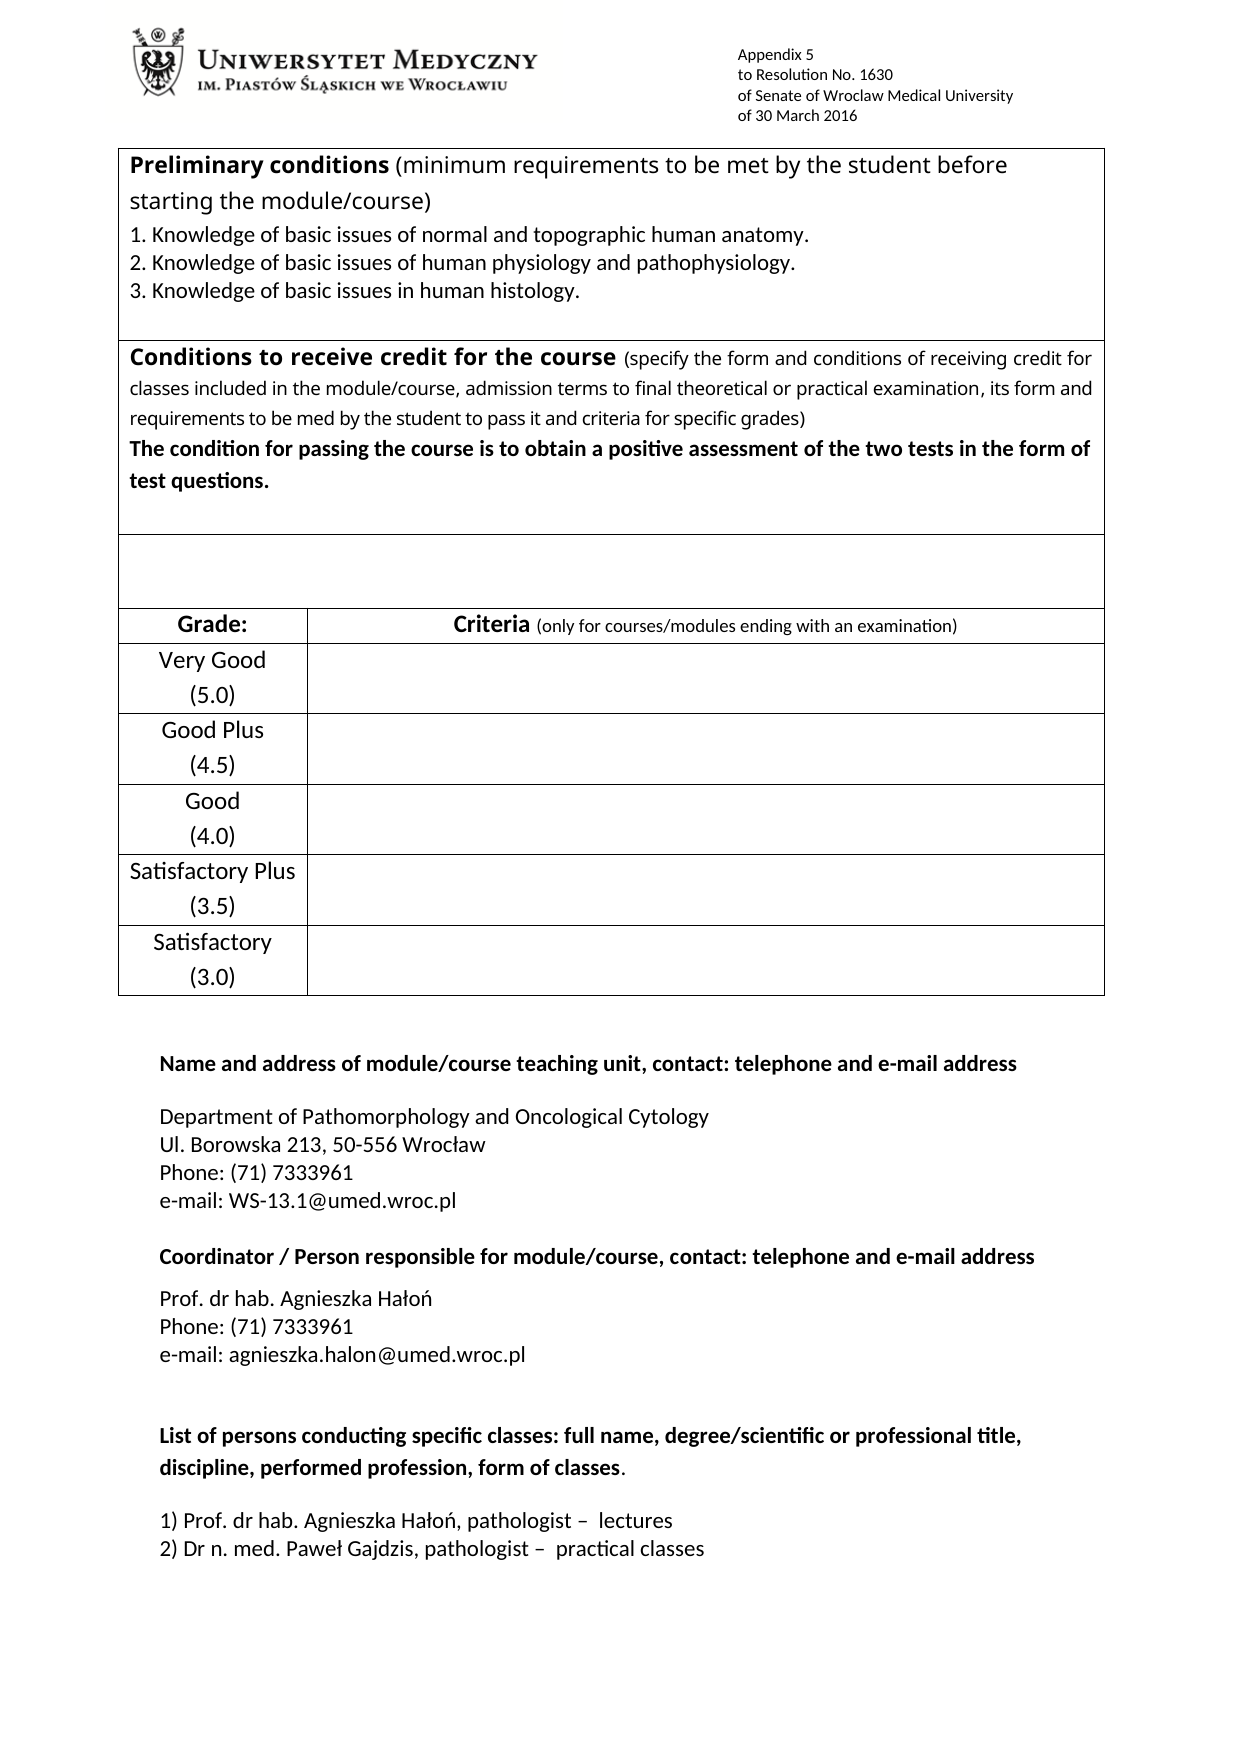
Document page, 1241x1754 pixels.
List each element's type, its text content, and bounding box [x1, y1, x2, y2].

table_cell [119, 535, 1104, 607]
table_cell [308, 785, 1104, 854]
table_cell [308, 926, 1104, 995]
picture [104, 0, 563, 123]
table_cell Conditions to receive credit for the course (specify the form and conditions of receiving credit for classes included in the module/course, admission terms to final theoretical or practical examination, its form and requirements to be med by the student to pass it and criteria for specific grades) The condition for passing the course is to obtain a positive assessment of the two tests in the form of test questions. [119, 341, 1104, 534]
table_cell Satisfactory Plus (3.5) [119, 855, 307, 924]
table_cell Good Plus (4.5) [119, 714, 307, 784]
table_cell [148, 996, 1093, 1562]
table_cell [308, 644, 1104, 713]
table_cell [308, 855, 1104, 924]
table_cell [308, 714, 1104, 784]
table_cell Very Good (5.0) [119, 644, 307, 713]
table_cell Criteria (only for courses/modules ending with an examination) [308, 609, 1104, 643]
table_cell Preliminary conditions (minimum requirements to be met by the student before starting the module/course) 1. Knowledge of basic issues of normal and topographic human anatomy. 2. Knowledge of basic issues of human physiology and pathophysiology. 3. Knowledge of basic issues in human histology. [119, 149, 1104, 340]
table_cell Satisfactory (3.0) [119, 926, 307, 995]
table_cell Good (4.0) [119, 785, 307, 854]
table_cell Grade: [119, 609, 307, 643]
